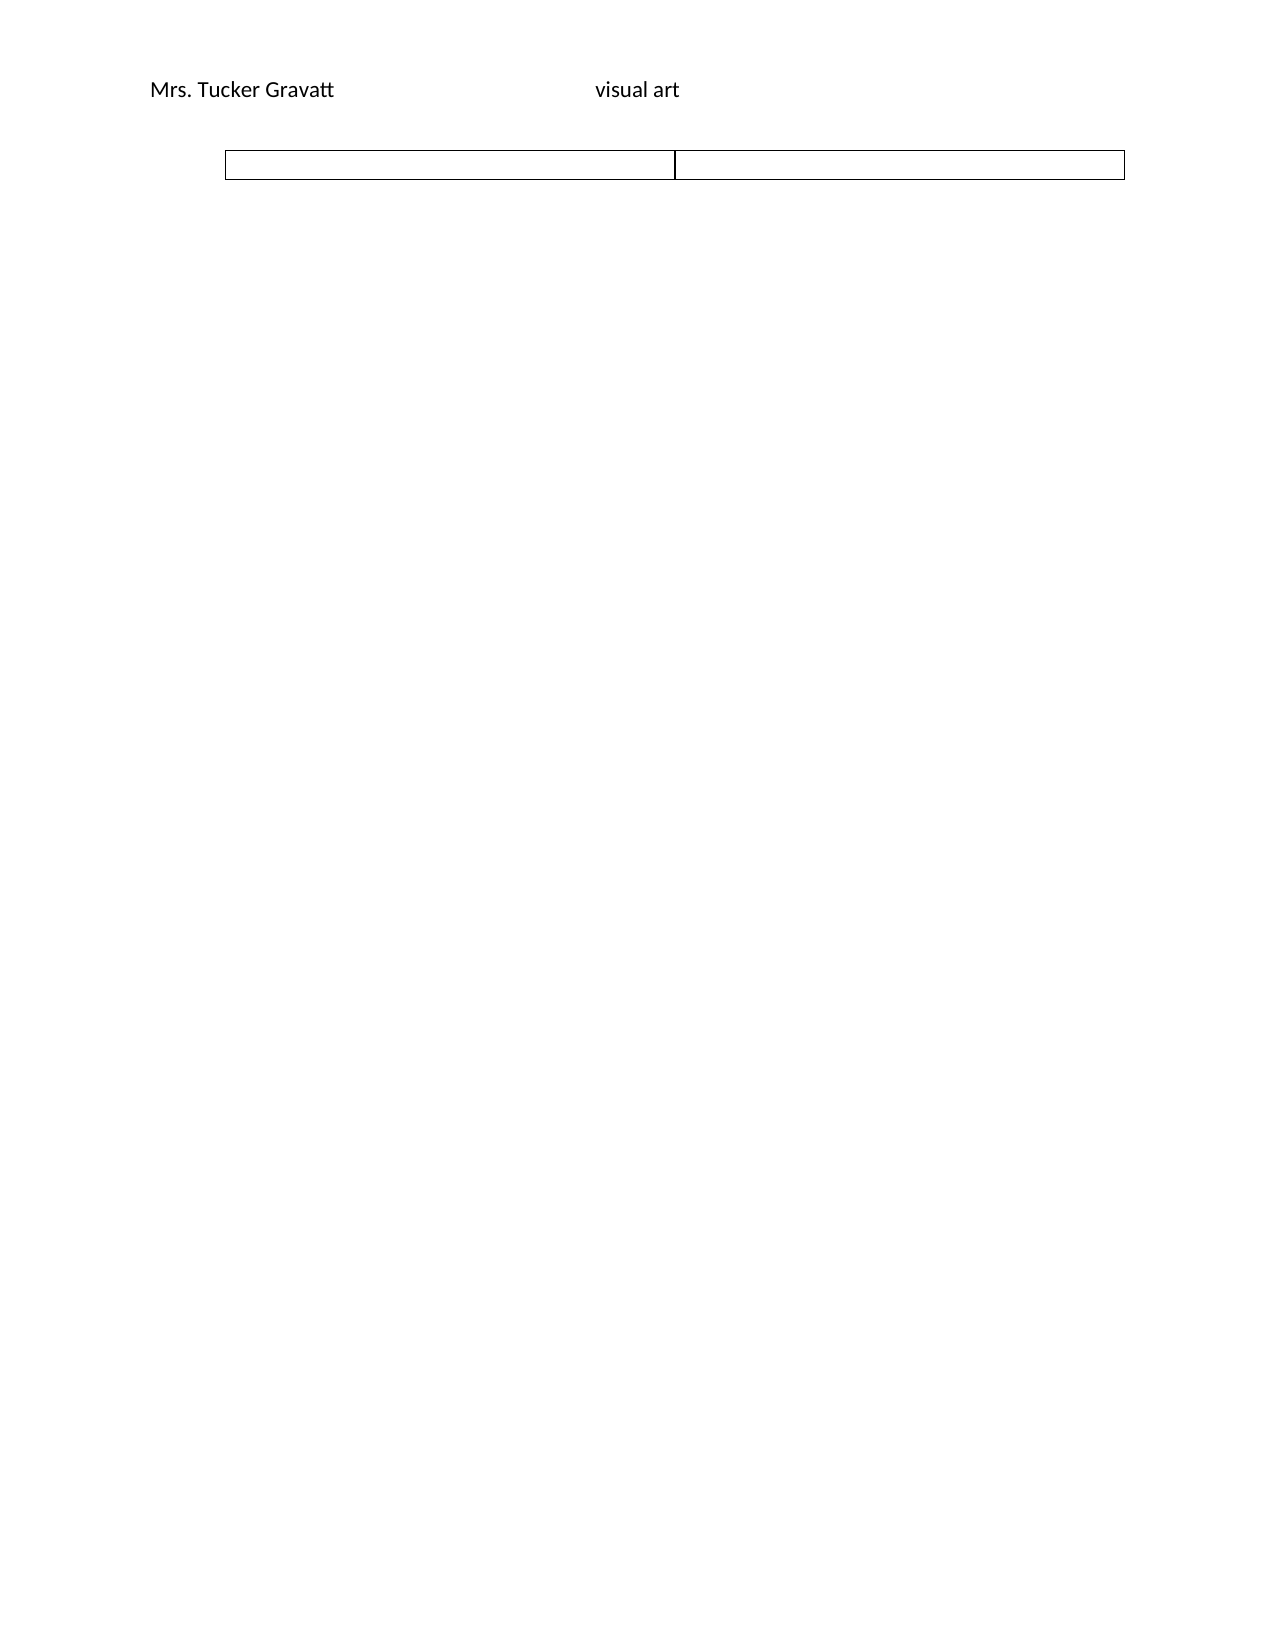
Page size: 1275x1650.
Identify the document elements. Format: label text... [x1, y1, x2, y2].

table_cell d. [676, 151, 1124, 179]
table_cell c. [226, 151, 674, 179]
